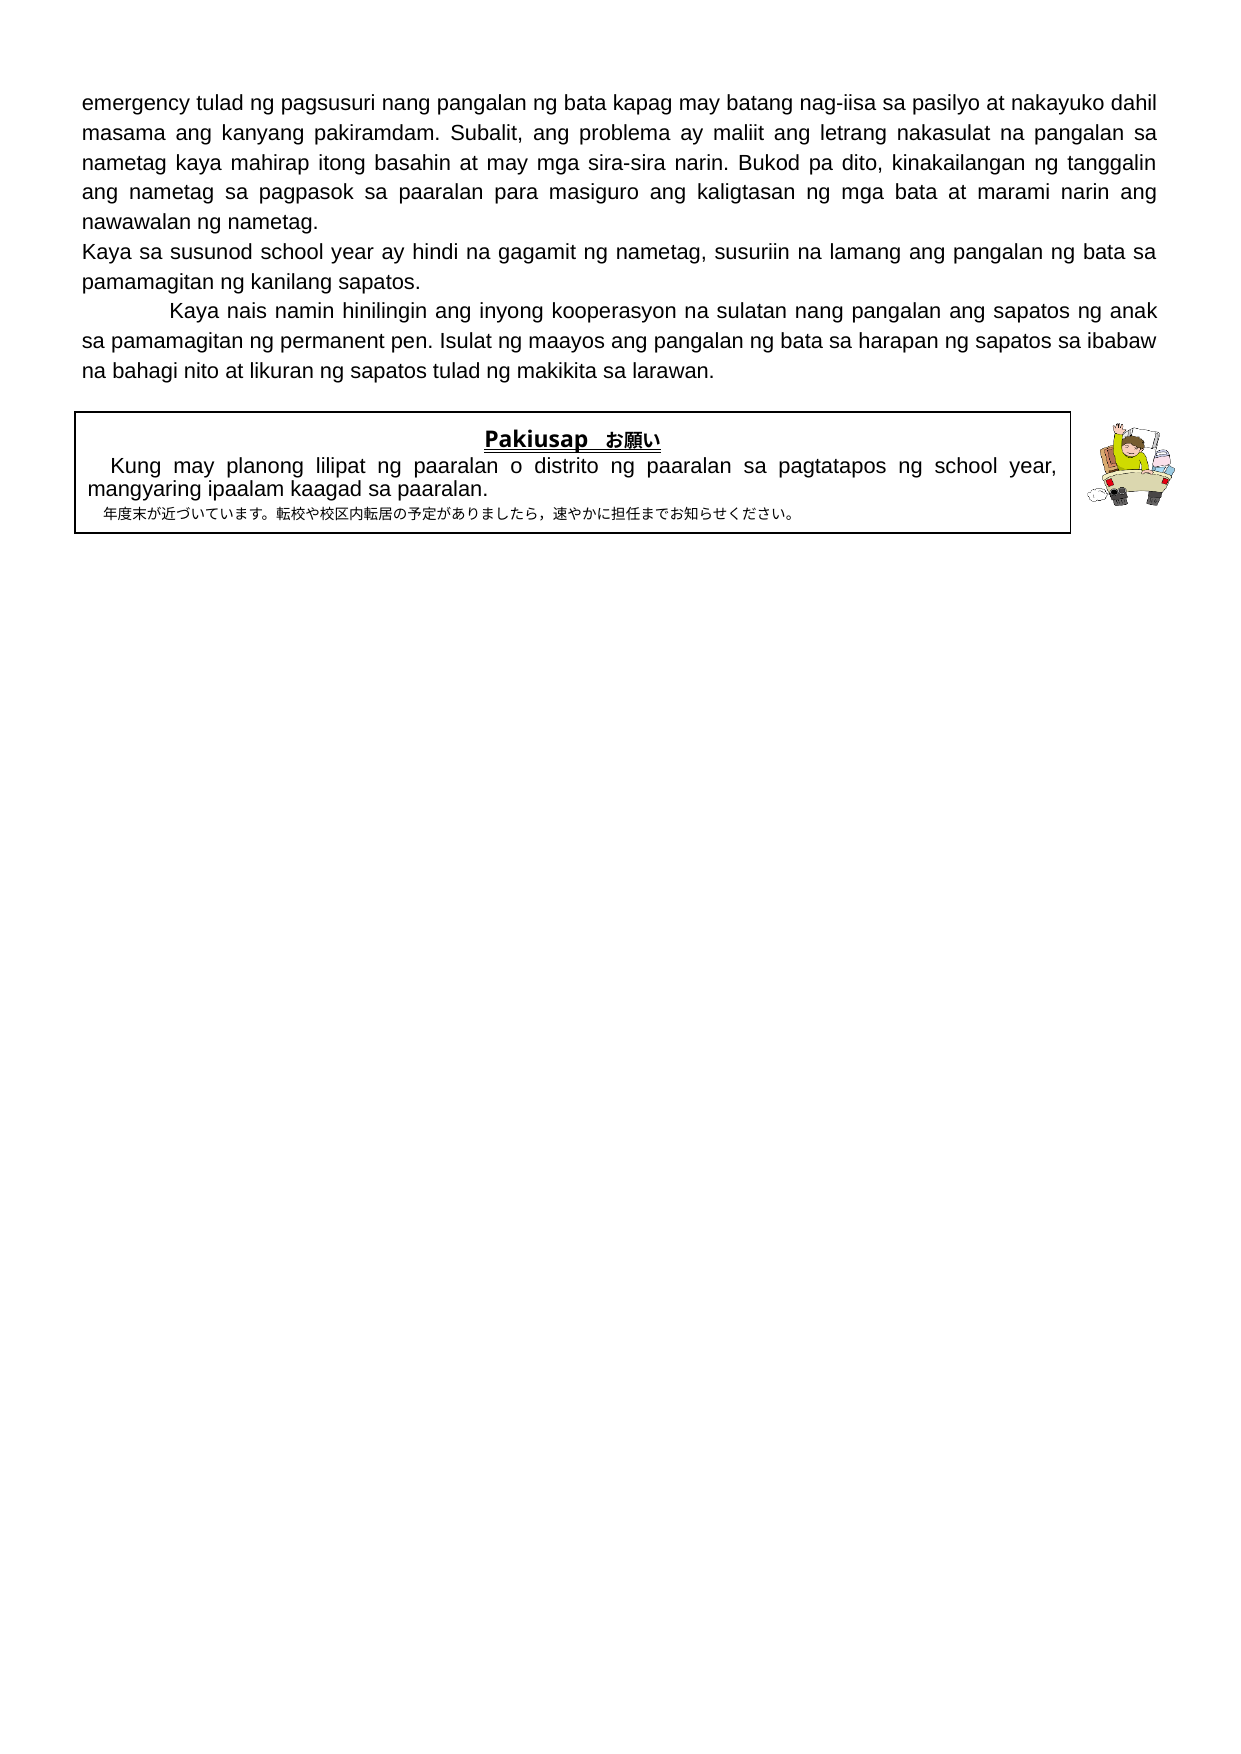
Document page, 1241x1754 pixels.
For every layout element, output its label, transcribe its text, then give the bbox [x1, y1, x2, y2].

text Kaya nais namin hinilingin ang inyong kooperasyon na sulatan nang pangalan ang sapatos ng anak sa pamamagitan ng permanent pen. Isulat ng maayos ang pangalan ng bata sa harapan ng sapatos sa ibabaw na bahagi nito at likuran ng sapatos tulad ng makikita sa larawan. [82, 296, 1159, 385]
text Kaya sa susunod school year ay hindi na gagamit ng nametag, susuriin na lamang ang pangalan ng bata sa pamamagitan ng kanilang sapatos. [82, 236, 1159, 296]
picture [1087, 423, 1175, 506]
